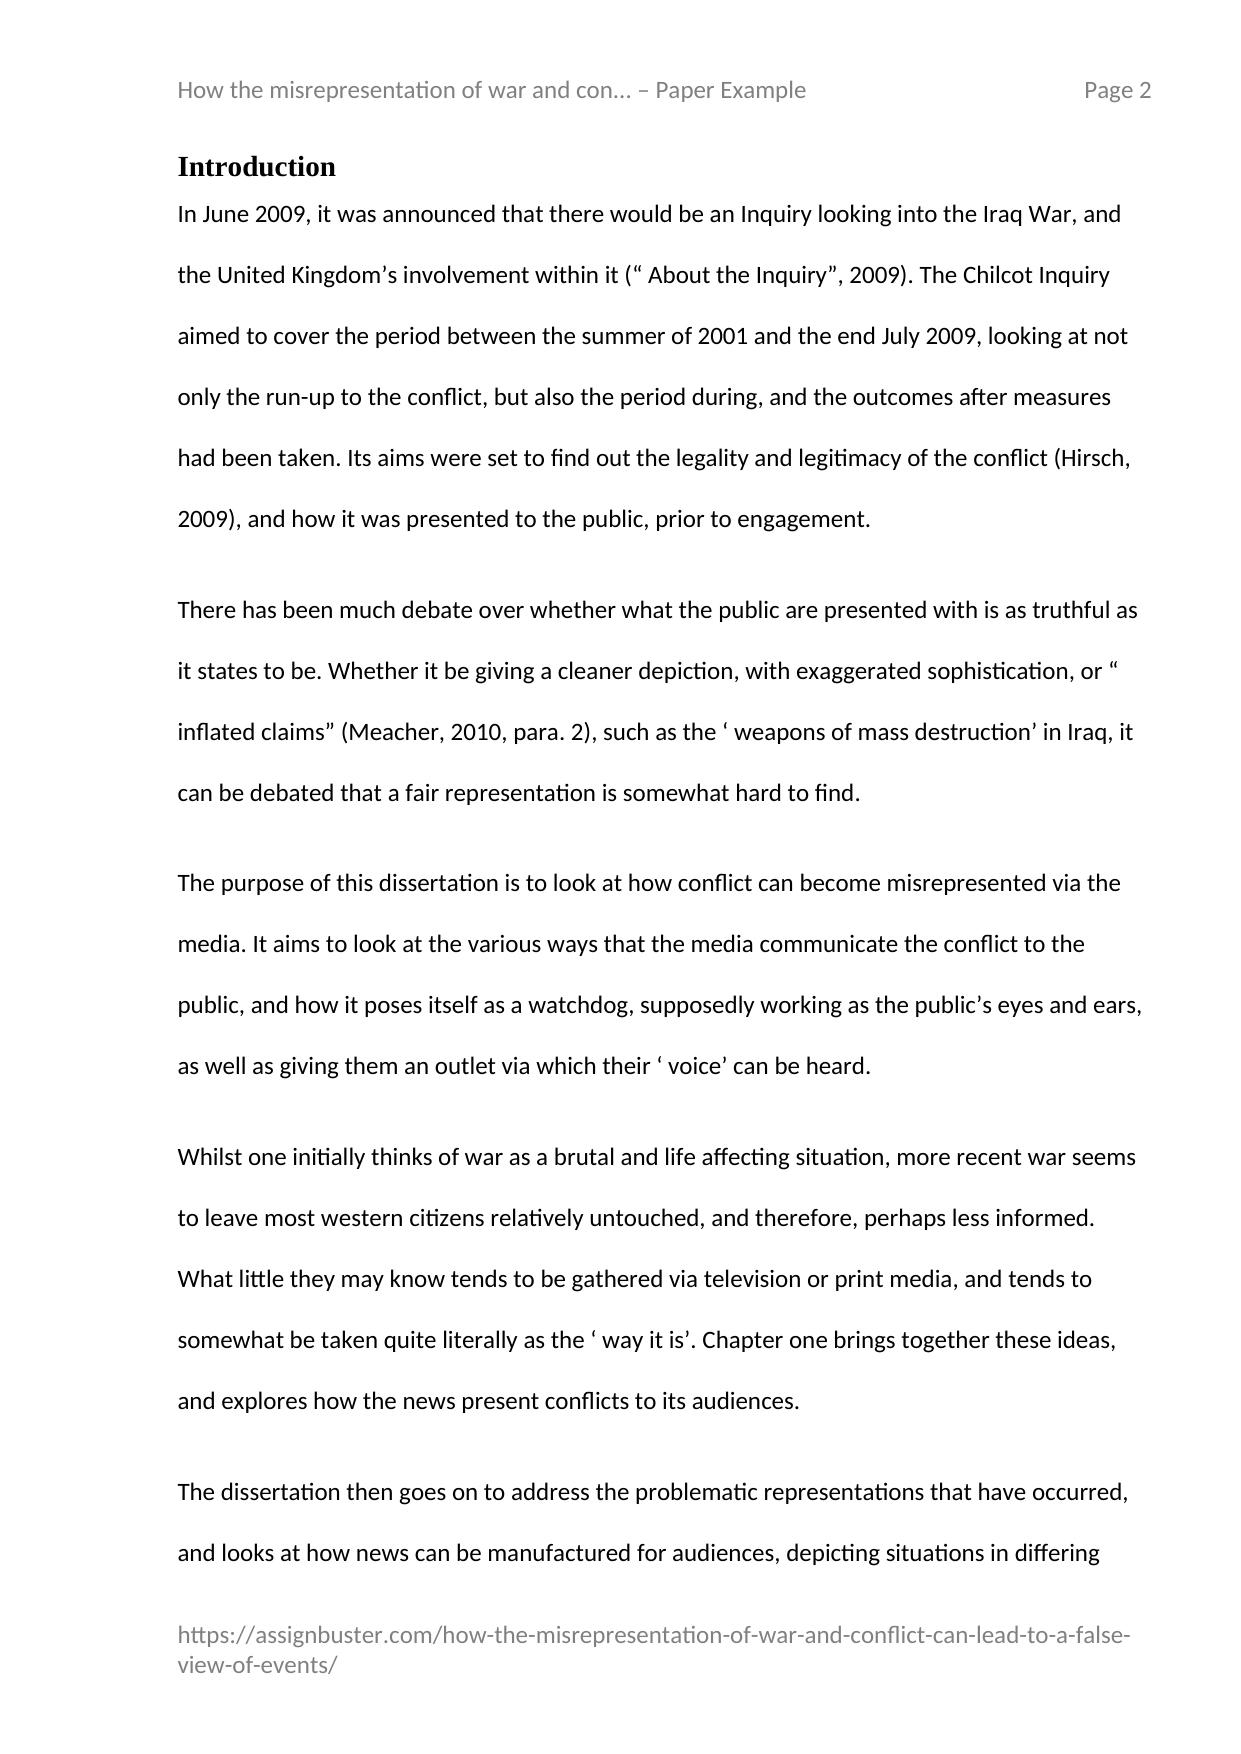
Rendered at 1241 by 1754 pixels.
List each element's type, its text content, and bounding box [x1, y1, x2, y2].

text The purpose of this dissertation is to look at how conflict can become misrepresented via the media. It aims to look at the various ways that the media communicate the conflict to the public, and how it poses itself as a watchdog, supposedly working as the public’s eyes and ears, as well as giving them an outlet via which their ‘ voice’ can be heard. [177, 867, 1152, 1081]
subtitle Introduction [177, 149, 1152, 183]
text Whilst one initially thinks of war as a brutal and life affecting situation, more recent war seems to leave most western citizens relatively untouched, and therefore, perhaps less informed. What little they may know tends to be gathered via television or print media, and tends to somewhat be taken quite literally as the ‘ way it is’. Chapter one brings together these ideas, and explores how the news present conflicts to its audiences. [177, 1141, 1152, 1416]
text There has been much debate over whether what the public are presented with is as truthful as it states to be. Whether it be giving a cleaner depiction, with exaggerated sophistication, or “ inflated claims” (Meacher, 2010, para. 2), such as the ‘ weapons of mass destruction’ in Iraq, it can be debated that a fair representation is somewhat hard to find. [177, 594, 1152, 807]
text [177, 1476, 1152, 1567]
text In June 2009, it was announced that there would be an Inquiry looking into the Iraq War, and the United Kingdom’s involvement within it (“ About the Inquiry”, 2009). The Chilcot Inquiry aimed to cover the period between the summer of 2001 and the end July 2009, looking at not only the run-up to the conflict, but also the period during, and the outcomes after measures had been taken. Its aims were set to find out the legality and legitimacy of the conflict (Hirsch, 2009), and how it was presented to the public, prior to engagement. [177, 198, 1152, 534]
